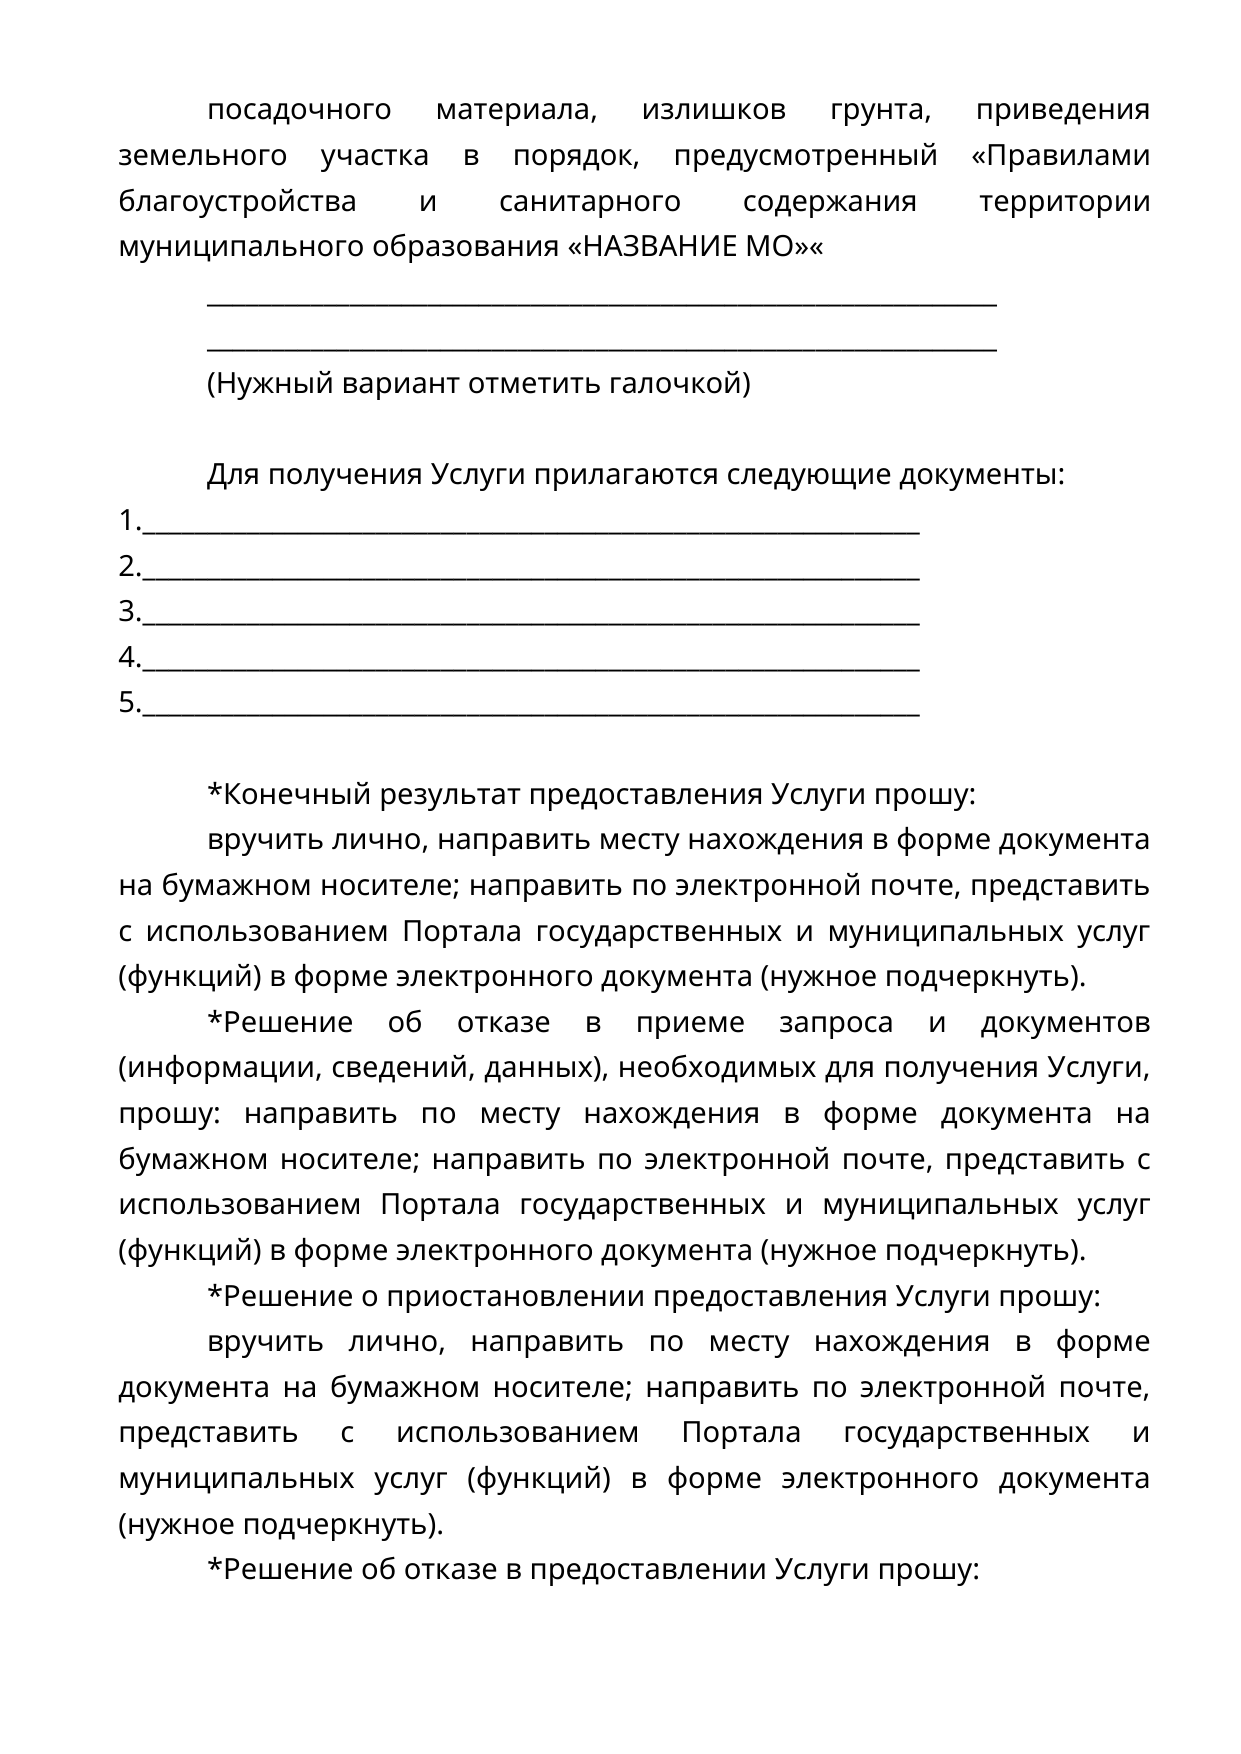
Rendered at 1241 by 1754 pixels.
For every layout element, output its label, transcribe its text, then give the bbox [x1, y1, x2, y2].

text *Решение об отказе в предоставлении Услуги прошу: [118, 1549, 1152, 1588]
text *Решение об отказе в приеме запроса и документов (информации, сведений, данных), необходимых для получения Услуги, прошу: направить по месту нахождения в форме документа на бумажном носителе; направить по электронной почте, представить с использованием Портала государственных и муниципальных услуг (функций) в форме электронного документа (нужное подчеркнуть). [118, 1001, 1152, 1269]
text *Решение о приостановлении предоставления Услуги прошу: [118, 1275, 1152, 1314]
text _____________________________________________________________ _____________________________________________________________ [207, 271, 1152, 356]
text (Нужный вариант отметить галочкой) [118, 362, 1152, 402]
text посадочного материала, излишков грунта, приведения земельного участка в порядок, предусмотренный «Правилами благоустройства и санитарного содержания территории муниципального образования «НАЗВАНИЕ МО»« [118, 89, 1152, 265]
text *Конечный результат предоставления Услуги прошу: [118, 773, 1152, 813]
text вручить лично, направить месту нахождения в форме документа на бумажном носителе; направить по электронной почте, представить с использованием Портала государственных и муниципальных услуг (функций) в форме электронного документа (нужное подчеркнуть). [118, 819, 1152, 995]
text 5.____________________________________________________________ [118, 682, 1152, 721]
text 1.____________________________________________________________ 2.____________________________________________________________ 3.____________________________________________________________ 4.____________________________________________________________ [118, 499, 1152, 676]
text Для получения Услуги прилагаются следующие документы: [118, 454, 1152, 493]
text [118, 1321, 1152, 1543]
